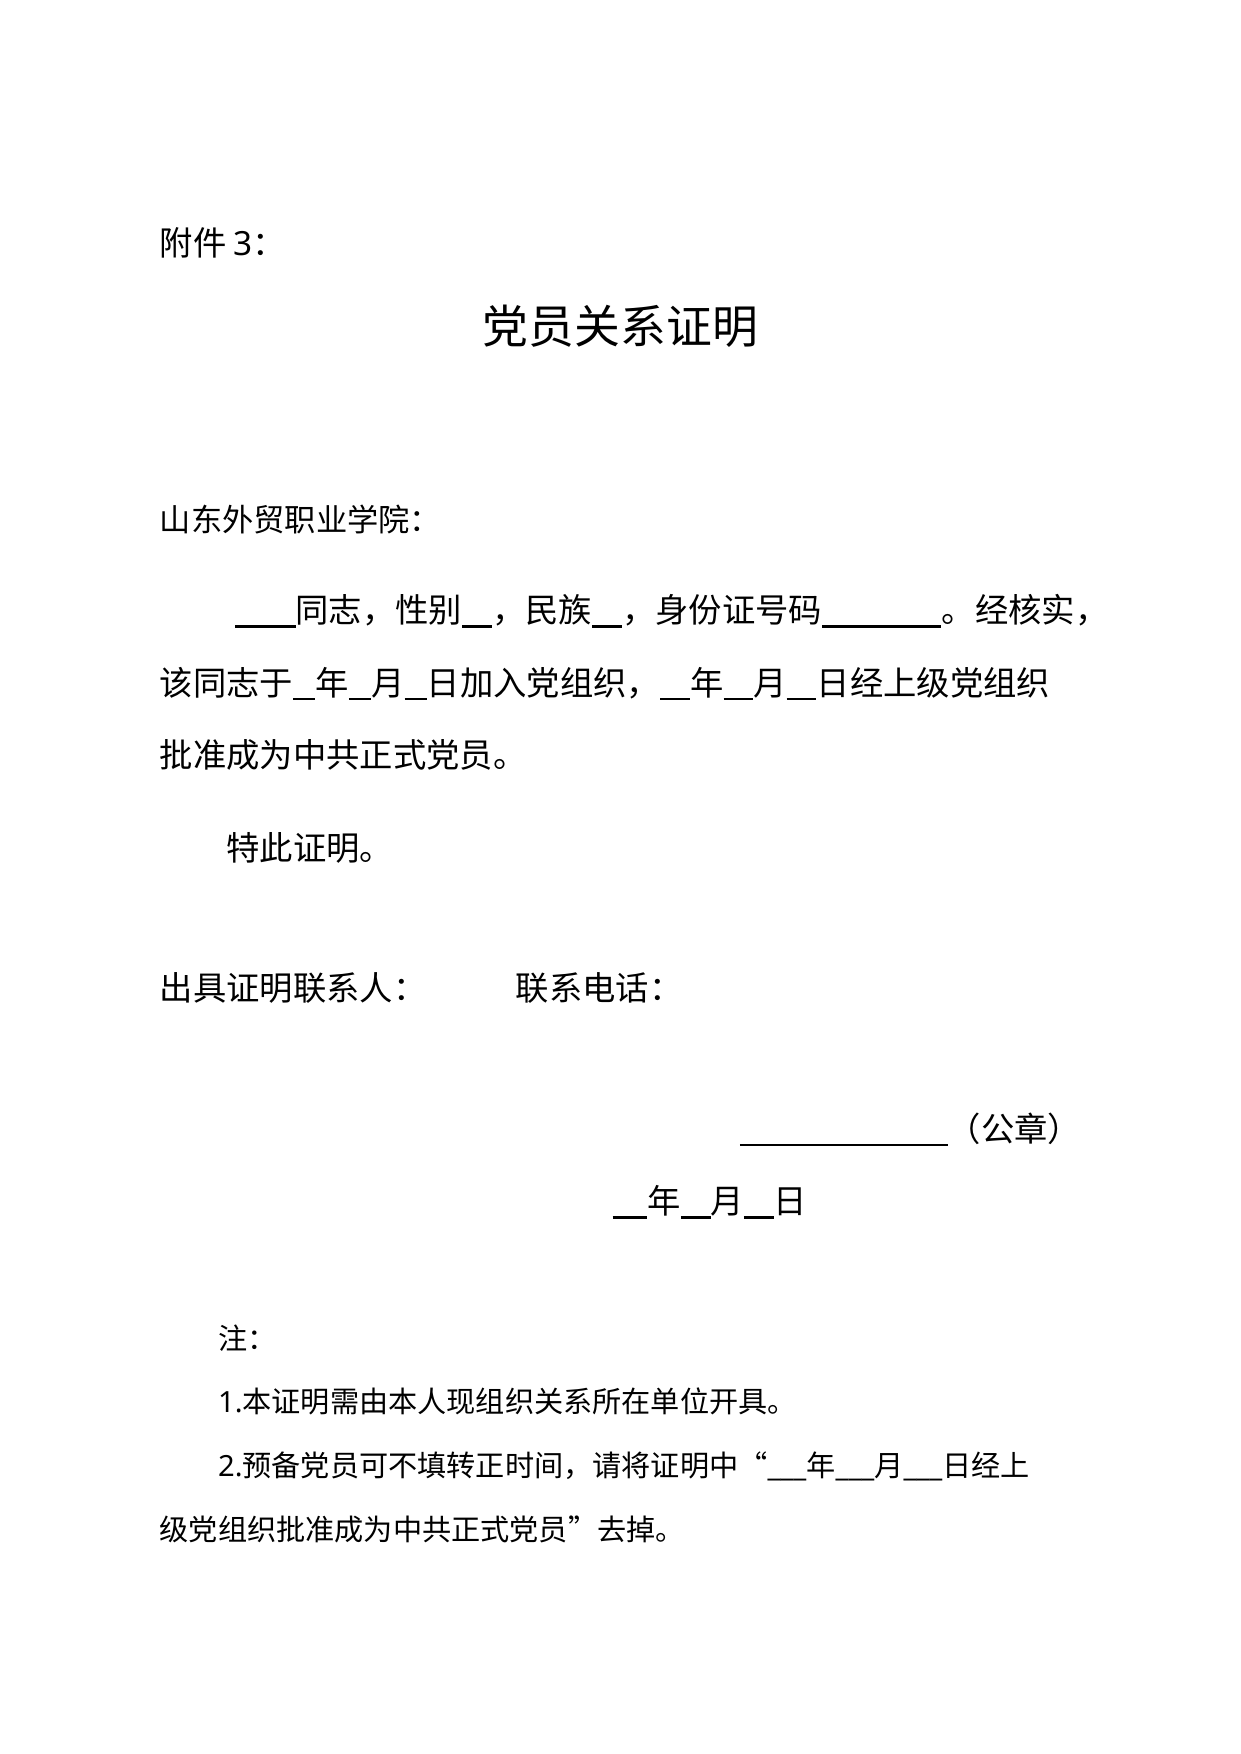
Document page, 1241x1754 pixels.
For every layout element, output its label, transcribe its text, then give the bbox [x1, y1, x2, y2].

text 2.预备党员可不填转正时间，请将证明中“___年___月___日经上级党组织批准成为中共正式党员”去掉。 [159, 1442, 1047, 1548]
text 年 月 日 [159, 1175, 1081, 1223]
text 党员关系证明 [159, 286, 1081, 361]
text 同志，性别 ，民族 ，身份证号码 。经核实，该同志于 年 月 日加入党组织， 年 月 日经上级党组织批准成为中共正式党员。 [159, 584, 1081, 777]
text 特此证明。 [159, 822, 1081, 870]
text 附件3： [159, 217, 1081, 265]
text （公章） [159, 1103, 1081, 1151]
text 出具证明联系人： 联系电话： [159, 962, 1047, 1010]
text 1.本证明需由本人现组织关系所在单位开具。 [159, 1379, 1047, 1421]
text 山东外贸职业学院： [159, 495, 1081, 541]
text 注： [159, 1316, 1047, 1358]
